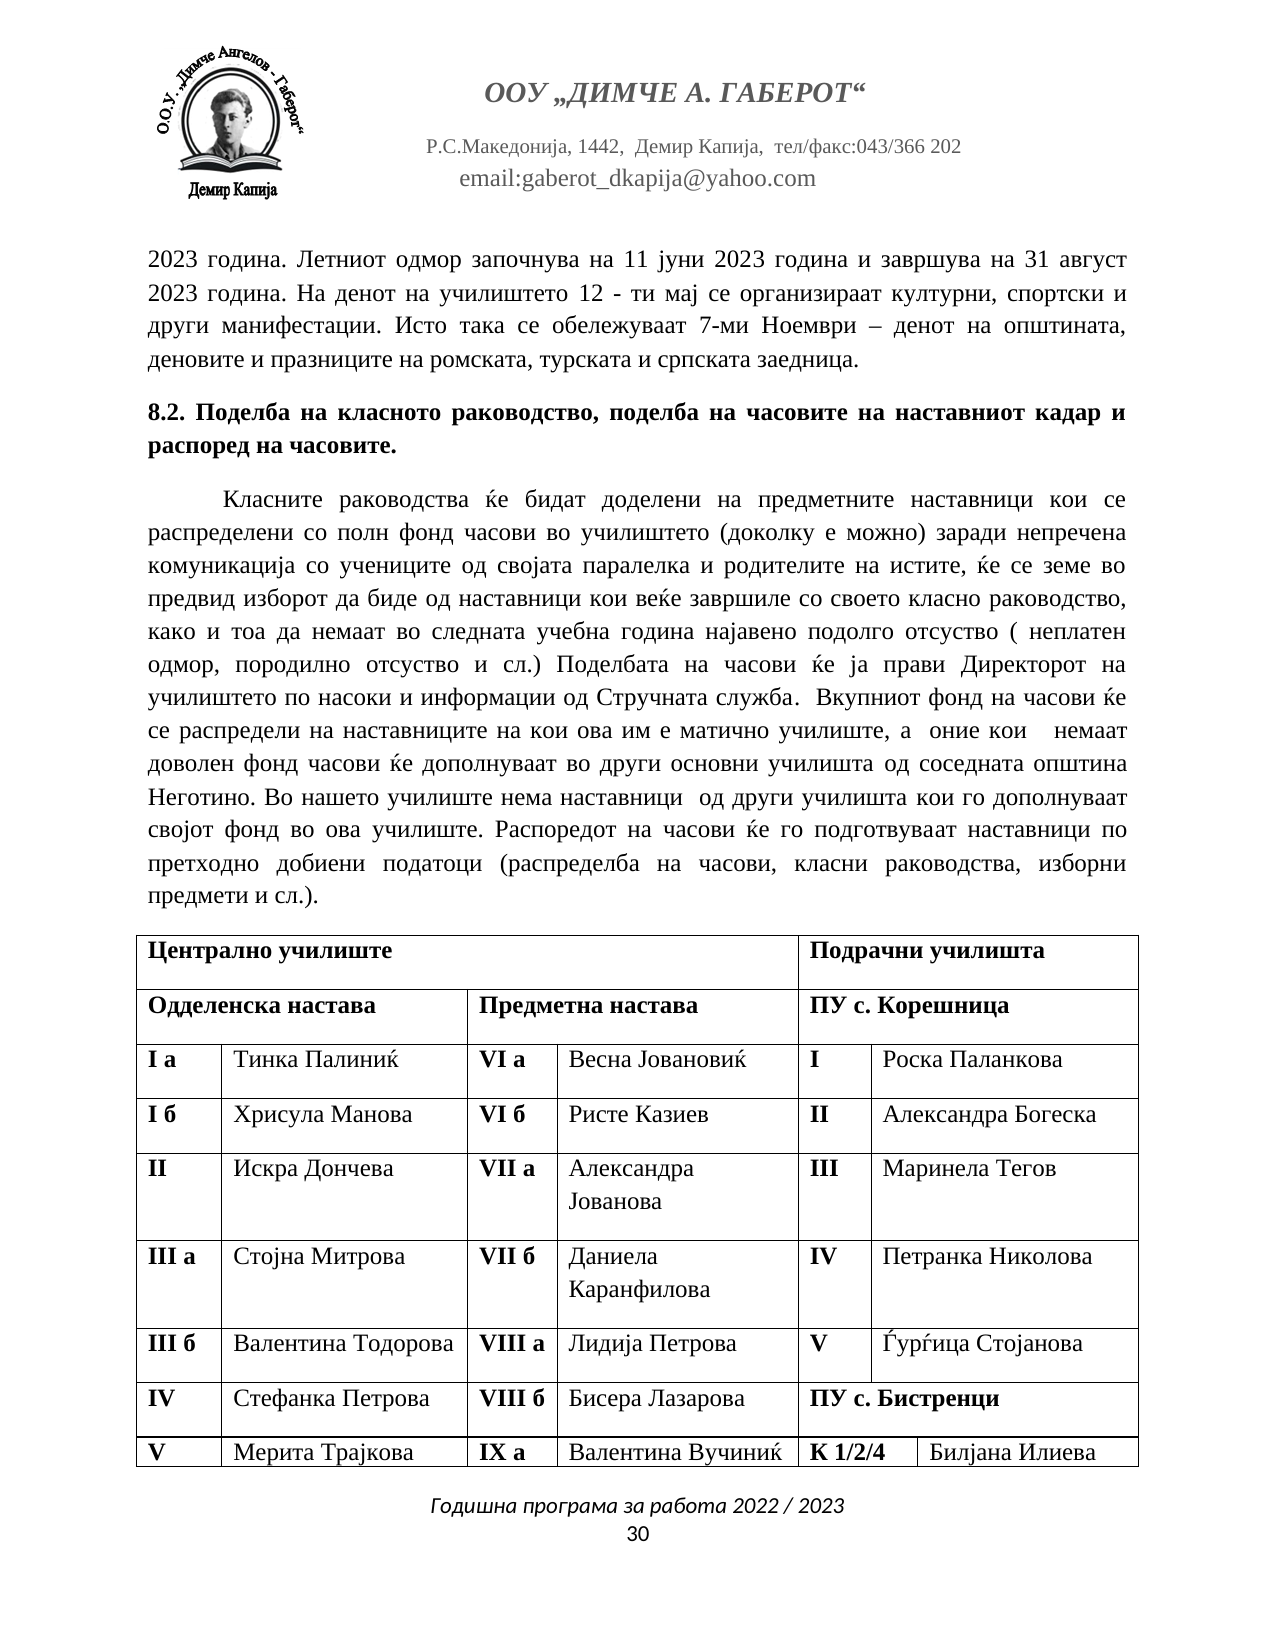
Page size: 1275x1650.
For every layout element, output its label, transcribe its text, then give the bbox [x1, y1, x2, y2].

table_cell Билјана Илиева [918, 1438, 1138, 1466]
table_cell I [799, 1045, 871, 1098]
table_header Подрачни училишта [799, 936, 1138, 989]
table_cell VI а [468, 1045, 557, 1098]
table_cell Роска Паланкова [872, 1045, 1138, 1098]
table_cell Мерита Трајкова [222, 1438, 467, 1466]
picture [147, 37, 312, 207]
text 8.2. Поделба на класното раководство, поделба на часовите на наставниот кадар и распоред на часовите. [148, 397, 1127, 459]
table_cell Лидија Петрова [558, 1329, 798, 1382]
table_cell Предметна настава [468, 990, 798, 1043]
table_cell III а [137, 1241, 221, 1327]
table_cell Тинка Палиниќ [222, 1045, 467, 1098]
table_header Централно училиште [137, 936, 798, 989]
table_cell VII б [468, 1241, 557, 1327]
table_cell V [799, 1329, 871, 1382]
table_cell Даниела Каранфилова [558, 1241, 798, 1327]
table_cell Хрисула Манова [222, 1099, 467, 1152]
table_cell III б [137, 1329, 221, 1382]
table_cell II [137, 1154, 221, 1240]
table_cell Александра Богеска [872, 1099, 1138, 1152]
table_cell Одделенска настава [137, 990, 467, 1043]
table_cell Петранка Николова [872, 1241, 1138, 1327]
table_cell Стефанка Петрова [222, 1383, 467, 1436]
table_cell III [799, 1154, 871, 1240]
table_cell ПУ с. Корешница [799, 990, 1138, 1043]
table_cell IX а [468, 1438, 557, 1466]
table_cell Валентина Тодорова [222, 1329, 467, 1382]
table_cell IV [799, 1241, 871, 1327]
table_cell Ристе Казиев [558, 1099, 798, 1152]
table_cell VII а [468, 1154, 557, 1240]
table_cell II [799, 1099, 871, 1152]
table_cell VIII а [468, 1329, 557, 1382]
table_cell V [137, 1438, 221, 1466]
table_cell Александра Јованова [558, 1154, 798, 1240]
table_cell Ѓурѓица Стојанова [872, 1329, 1138, 1382]
table_cell Бисера Лазарова [558, 1383, 798, 1436]
table_cell I б [137, 1099, 221, 1152]
table_cell VIII б [468, 1383, 557, 1436]
text Класните раководства ќе бидат доделени на предметните наставници кои се распределени со полн фонд часови во училиштето (доколку е можно) заради непречена комуникација со учениците од својата паралелка и родителите на истите, ќе се земе во предвид изборот да биде од наставници кои веќе завршиле со своето класно раководство, како и тоа да немаат во следната учебна година најавено подолго отсуство ( неплатен одмор, породилно отсуство и сл.) Поделбата на часови ќе ја прави Директорот на училиштето по насоки и информации од Стручната служба. Вкупниот фонд на часови ќе се распредели на наставниците на кои ова им е матично училиште, а оние кои немаат доволен фонд часови ќе дополнуваат во други основни училишта од соседната општина Неготино. Во нашето училиште нема наставници од други училишта кои го дополнуваат својот фонд во ова училиште. Распоредот на часови ќе го подготвуваат наставници по претходно добиени податоци (распределба на часови, класни раководства, изборни предмети и сл.). [148, 484, 1127, 909]
table_cell Валентина Вучиниќ [558, 1438, 798, 1466]
table_cell ПУ с. Бистренци [799, 1383, 1138, 1436]
table_cell I а [137, 1045, 221, 1098]
table_cell Искра Дончева [222, 1154, 467, 1240]
table_cell VI б [468, 1099, 557, 1152]
table_cell Стојна Митрова [222, 1241, 467, 1327]
table_cell Маринела Тегов [872, 1154, 1138, 1240]
table_cell Весна Јовановиќ [558, 1045, 798, 1098]
table_cell IV [137, 1383, 221, 1436]
table_cell К 1/2/4 [799, 1438, 917, 1466]
